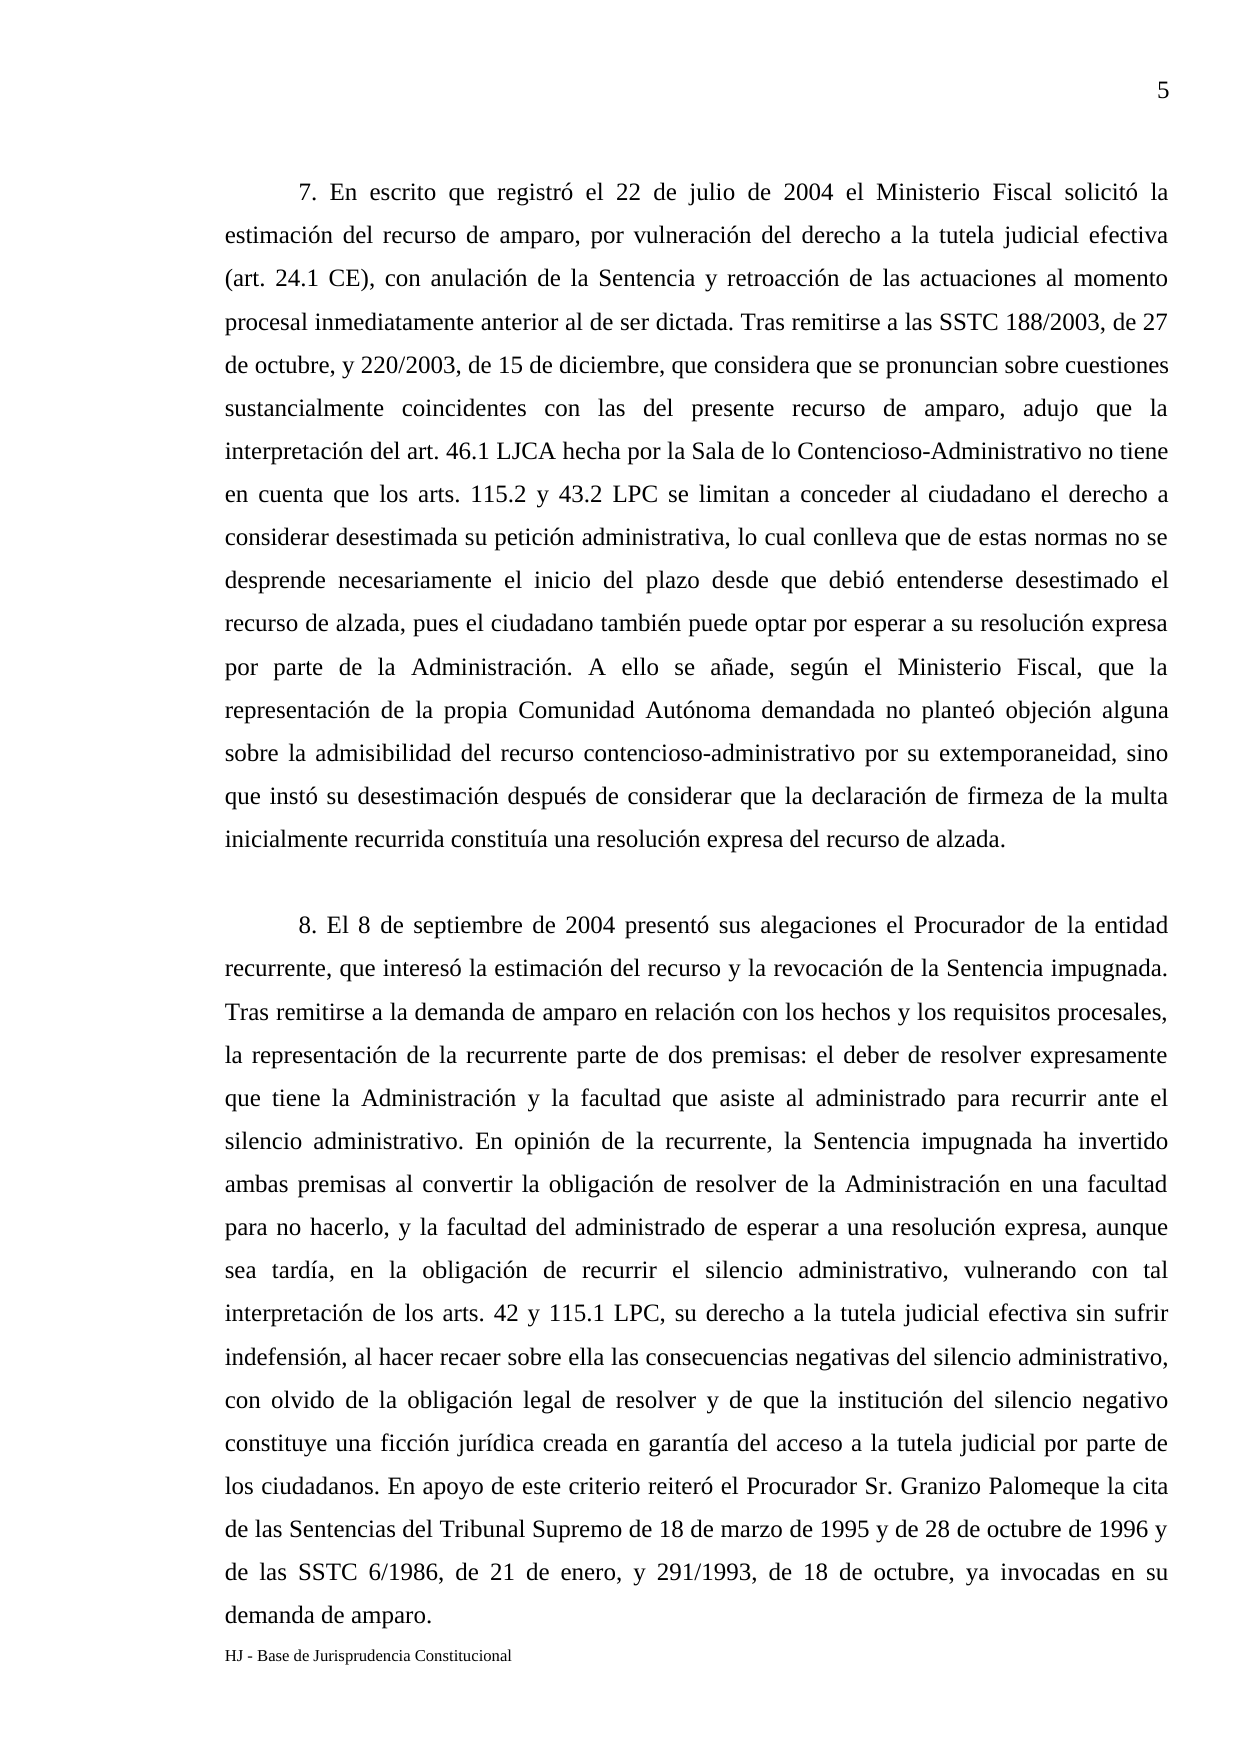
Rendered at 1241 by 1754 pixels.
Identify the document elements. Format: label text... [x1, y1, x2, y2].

text 8. El 8 de septiembre de 2004 presentó sus alegaciones el Procurador de la entidad recurrente, que interesó la estimación del recurso y la revocación de la Sentencia impugnada. Tras remitirse a la demanda de amparo en relación con los hechos y los requisitos procesales, la representación de la recurrente parte de dos premisas: el deber de resolver expresamente que tiene la Administración y la facultad que asiste al administrado para recurrir ante el silencio administrativo. En opinión de la recurrente, la Sentencia impugnada ha invertido ambas premisas al convertir la obligación de resolver de la Administración en una facultad para no hacerlo, y la facultad del administrado de esperar a una resolución expresa, aunque sea tardía, en la obligación de recurrir el silencio administrativo, vulnerando con tal interpretación de los arts. 42 y 115.1 LPC, su derecho a la tutela judicial efectiva sin sufrir indefensión, al hacer recaer sobre ella las consecuencias negativas del silencio administrativo, con olvido de la obligación legal de resolver y de que la institución del silencio negativo constituye una ficción jurídica creada en garantía del acceso a la tutela judicial por parte de los ciudadanos. En apoyo de este criterio reiteró el Procurador Sr. Granizo Palomeque la cita de las Sentencias del Tribunal Supremo de 18 de marzo de 1995 y de 28 de octubre de 1996 y de las SSTC 6/1986, de 21 de enero, y 291/1993, de 18 de octubre, ya invocadas en su demanda de amparo. [224, 910, 1169, 1629]
text 7. En escrito que registró el 22 de julio de 2004 el Ministerio Fiscal solicitó la estimación del recurso de amparo, por vulneración del derecho a la tutela judicial efectiva (art. 24.1 CE), con anulación de la Sentencia y retroacción de las actuaciones al momento procesal inmediatamente anterior al de ser dictada. Tras remitirse a las SSTC 188/2003, de 27 de octubre, y 220/2003, de 15 de diciembre, que considera que se pronuncian sobre cuestiones sustancialmente coincidentes con las del presente recurso de amparo, adujo que la interpretación del art. 46.1 LJCA hecha por la Sala de lo Contencioso-Administrativo no tiene en cuenta que los arts. 115.2 y 43.2 LPC se limitan a conceder al ciudadano el derecho a considerar desestimada su petición administrativa, lo cual conlleva que de estas normas no se desprende necesariamente el inicio del plazo desde que debió entenderse desestimado el recurso de alzada, pues el ciudadano también puede optar por esperar a su resolución expresa por parte de la Administración. A ello se añade, según el Ministerio Fiscal, que la representación de la propia Comunidad Autónoma demandada no planteó objeción alguna sobre la admisibilidad del recurso contencioso-administrativo por su extemporaneidad, sino que instó su desestimación después de considerar que la declaración de firmeza de la multa inicialmente recurrida constituía una resolución expresa del recurso de alzada. [224, 177, 1169, 853]
